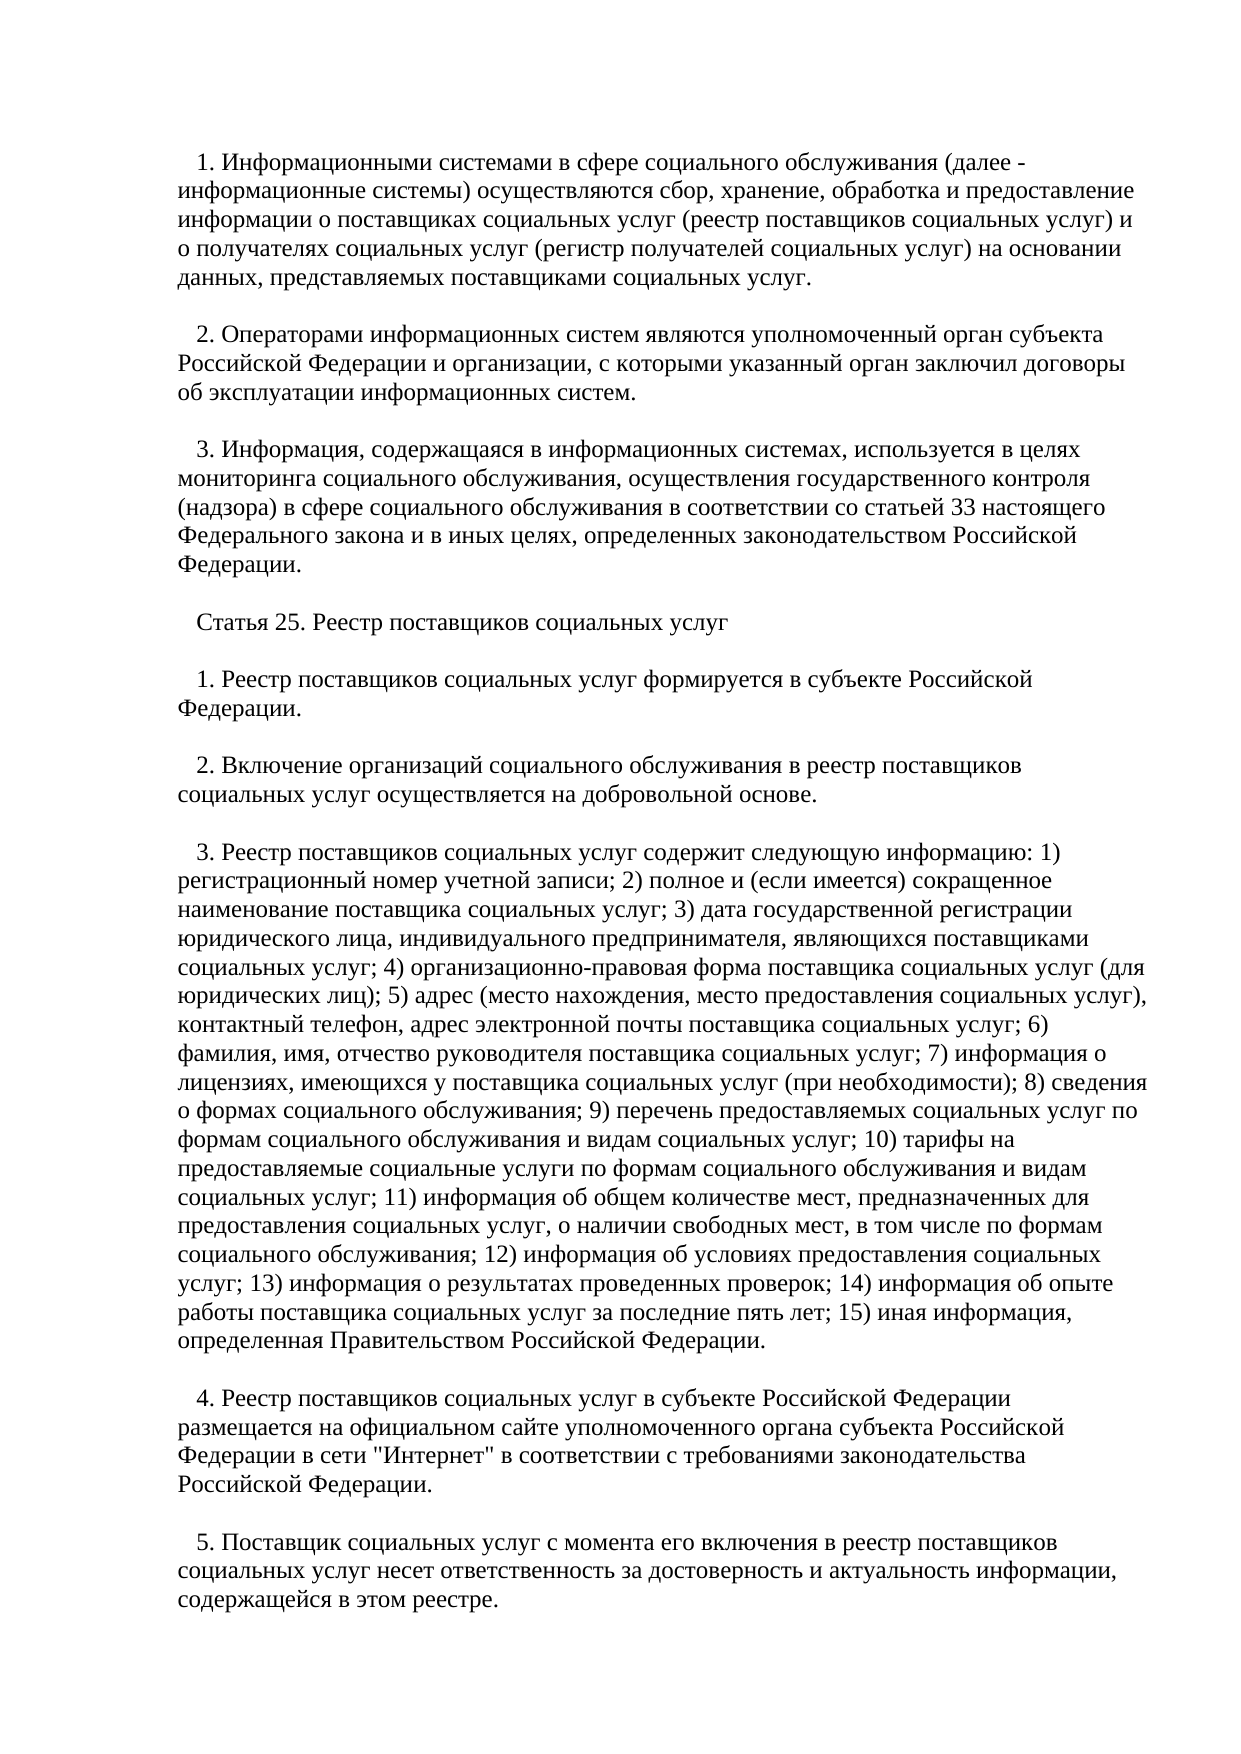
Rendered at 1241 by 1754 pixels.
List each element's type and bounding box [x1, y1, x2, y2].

text [177, 118, 1152, 1613]
